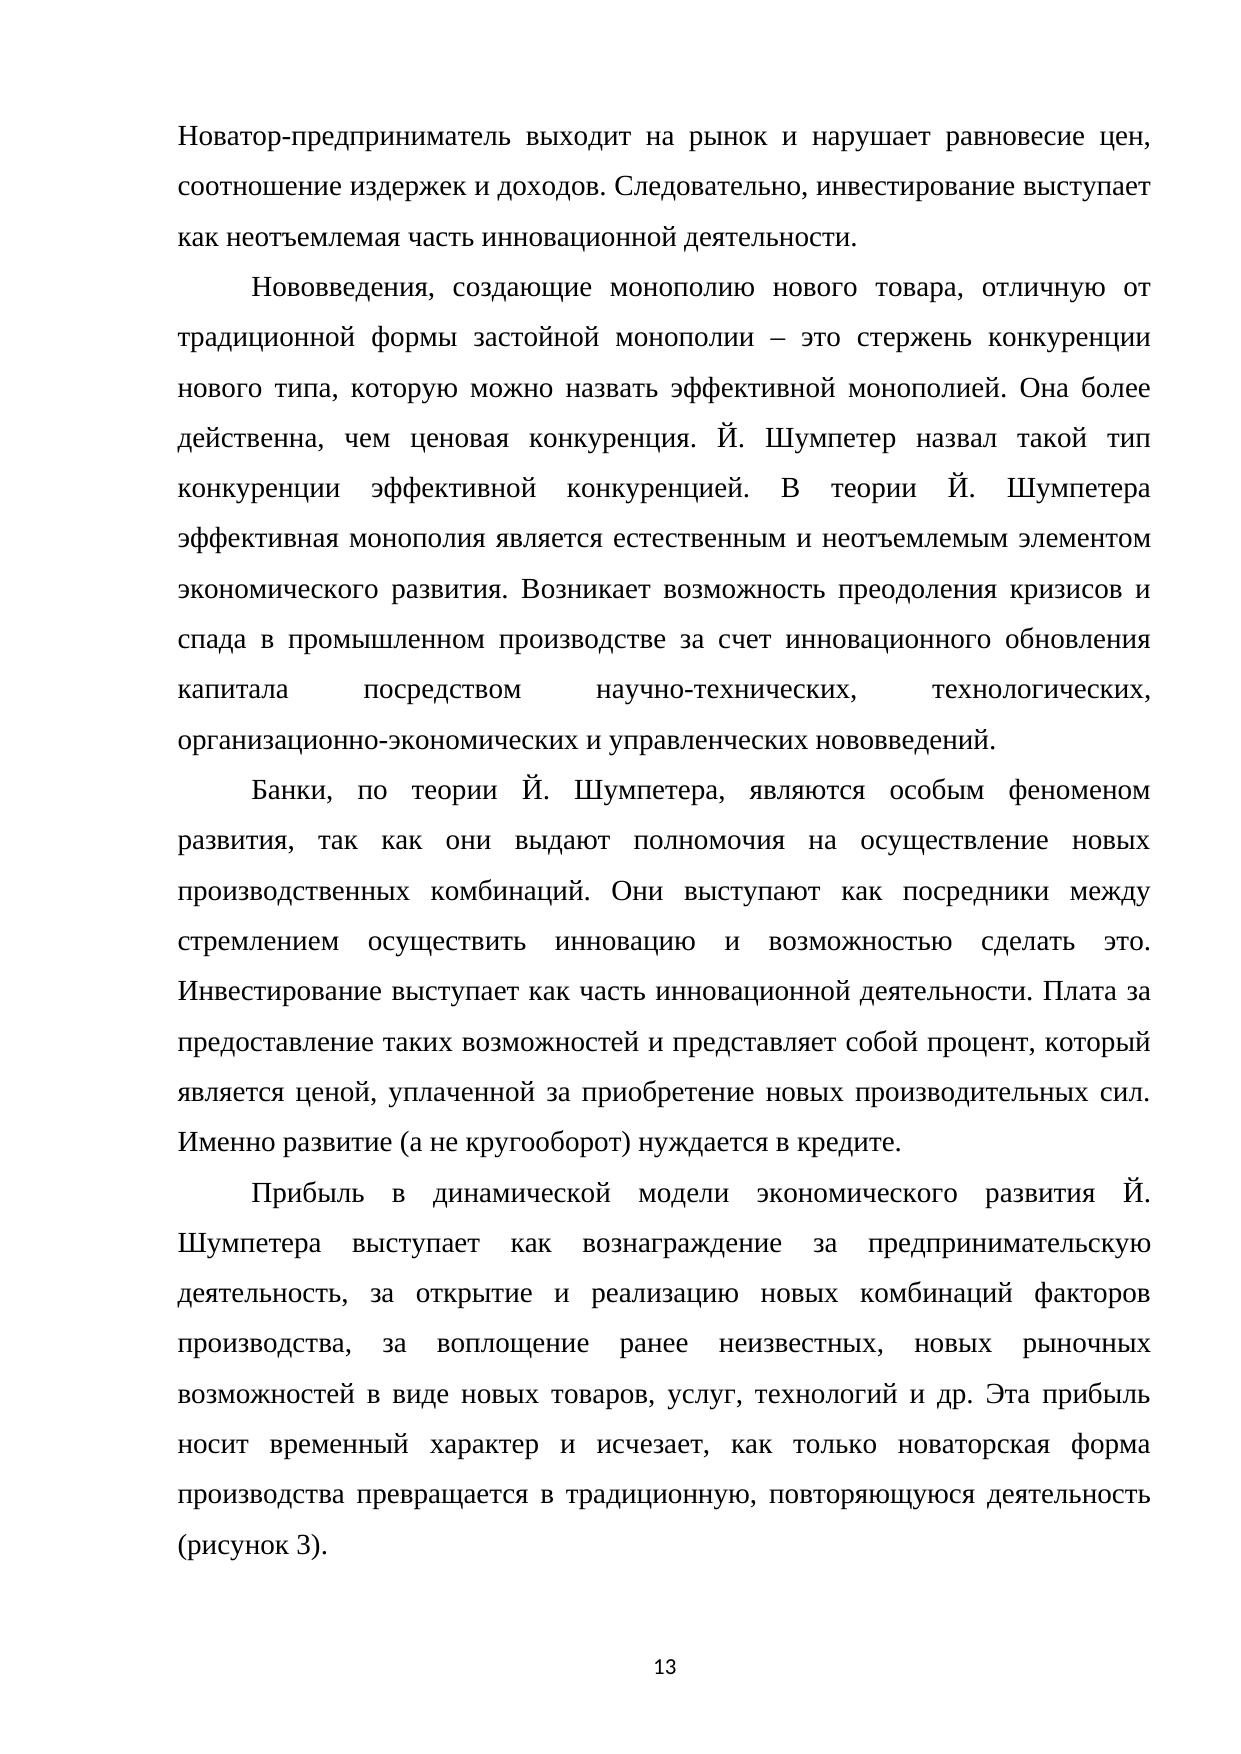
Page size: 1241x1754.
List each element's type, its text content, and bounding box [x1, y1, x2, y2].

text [177, 118, 1152, 252]
text Банки, по теории Й. Шумпетера, являются особым феноменом развития, так как они выдают полномочия на осуществление новых производственных комбинаций. Они выступают как посредники между стремлением осуществить инновацию и возможностью сделать это. Инвестирование выступает как часть инновационной деятельности. Плата за предоставление таких возможностей и представляет собой процент, который является ценой, уплаченной за приобретение новых производительных сил. Именно развитие (а не кругооборот) нуждается в кредите. [177, 772, 1152, 1158]
text Прибыль в динамической модели экономического развития Й. Шумпетера выступает как вознаграждение за предпринимательскую деятельность, за открытие и реализацию новых комбинаций факторов производства, за воплощение ранее неизвестных, новых рыночных возможностей в виде новых товаров, услуг, технологий и др. Эта прибыль носит временный характер и исчезает, как только новаторская форма производства превращается в традиционную, повторяющуюся деятельность (рисунок 3). [177, 1175, 1152, 1560]
text Нововведения, создающие монополию нового товара, отличную от традиционной формы застойной монополии – это стержень конкуренции нового типа, которую можно назвать эффективной монополией. Она более действенна, чем ценовая конкуренция. Й. Шумпетер назвал такой тип конкуренции эффективной конкуренцией. В теории Й. Шумпетера эффективная монополия является естественным и неотъемлемым элементом экономического развития. Возникает возможность преодоления кризисов и спада в промышленном производстве за счет инновационного обновления капитала посредством научно-технических, технологических, организационно-экономических и управленческих нововведений. [177, 269, 1152, 755]
